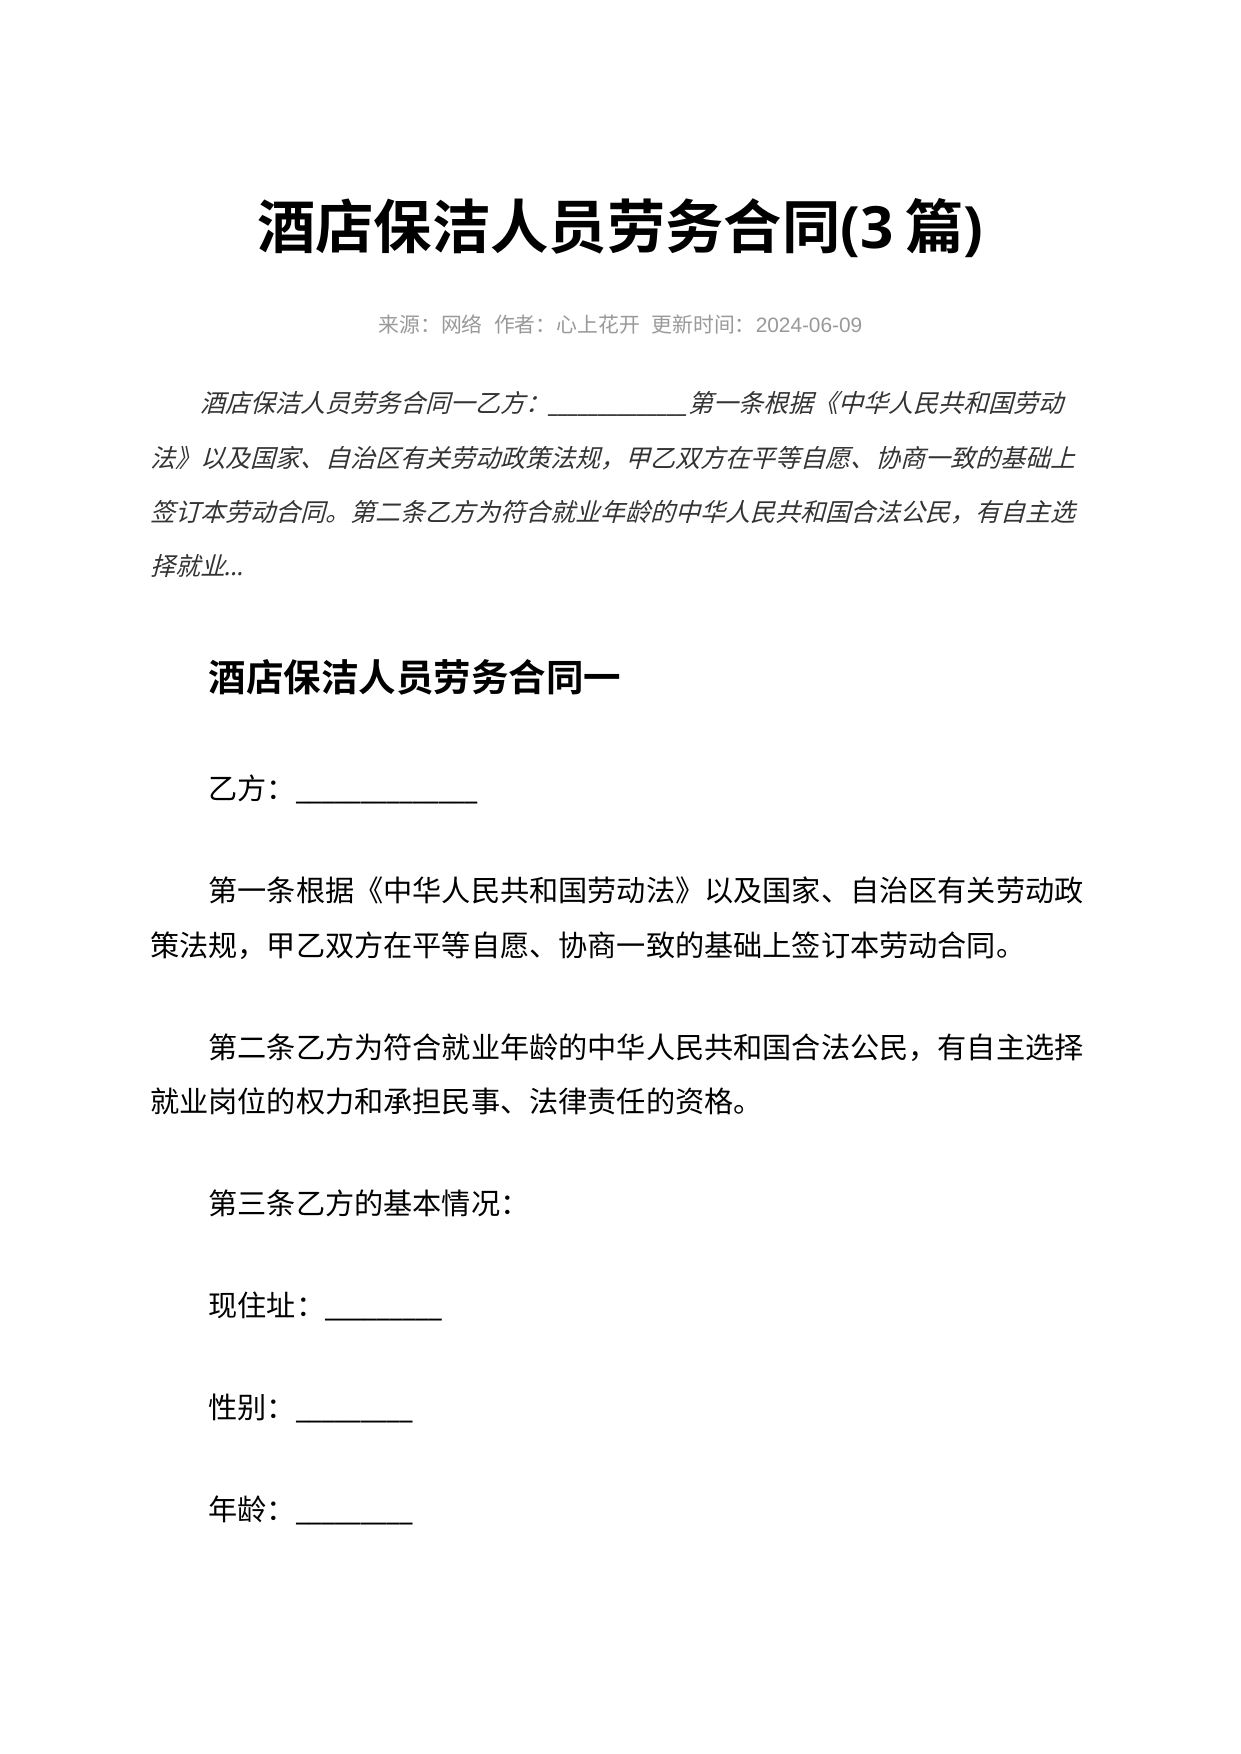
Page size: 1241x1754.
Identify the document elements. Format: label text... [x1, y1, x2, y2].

text 性别：_________ [150, 1384, 1090, 1427]
text 第三条乙方的基本情况： [150, 1181, 1090, 1223]
text 现住址：_________ [150, 1283, 1090, 1325]
text 来源：网络 作者：心上花开 更新时间：2024-06-09 [150, 313, 1090, 337]
text 年龄：_________ [150, 1487, 1090, 1529]
subtitle 酒店保洁人员劳务合同(3篇) [150, 181, 1090, 266]
text 第二条乙方为符合就业年龄的中华人民共和国合法公民，有自主选择就业岗位的权力和承担民事、法律责任的资格。 [150, 1024, 1090, 1121]
text 酒店保洁人员劳务合同一乙方：______________第一条根据《中华人民共和国劳动法》以及国家、自治区有关劳动政策法规，甲乙双方在平等自愿、协商一致的基础上签订本劳动合同。第二条乙方为符合就业年龄的中华人民共和国合法公民，有自主选择就业... [150, 384, 1090, 583]
text 酒店保洁人员劳务合同一 [150, 648, 1090, 702]
text 乙方：______________ [150, 766, 1090, 808]
text 第一条根据《中华人民共和国劳动法》以及国家、自治区有关劳动政策法规，甲乙双方在平等自愿、协商一致的基础上签订本劳动合同。 [150, 867, 1090, 965]
